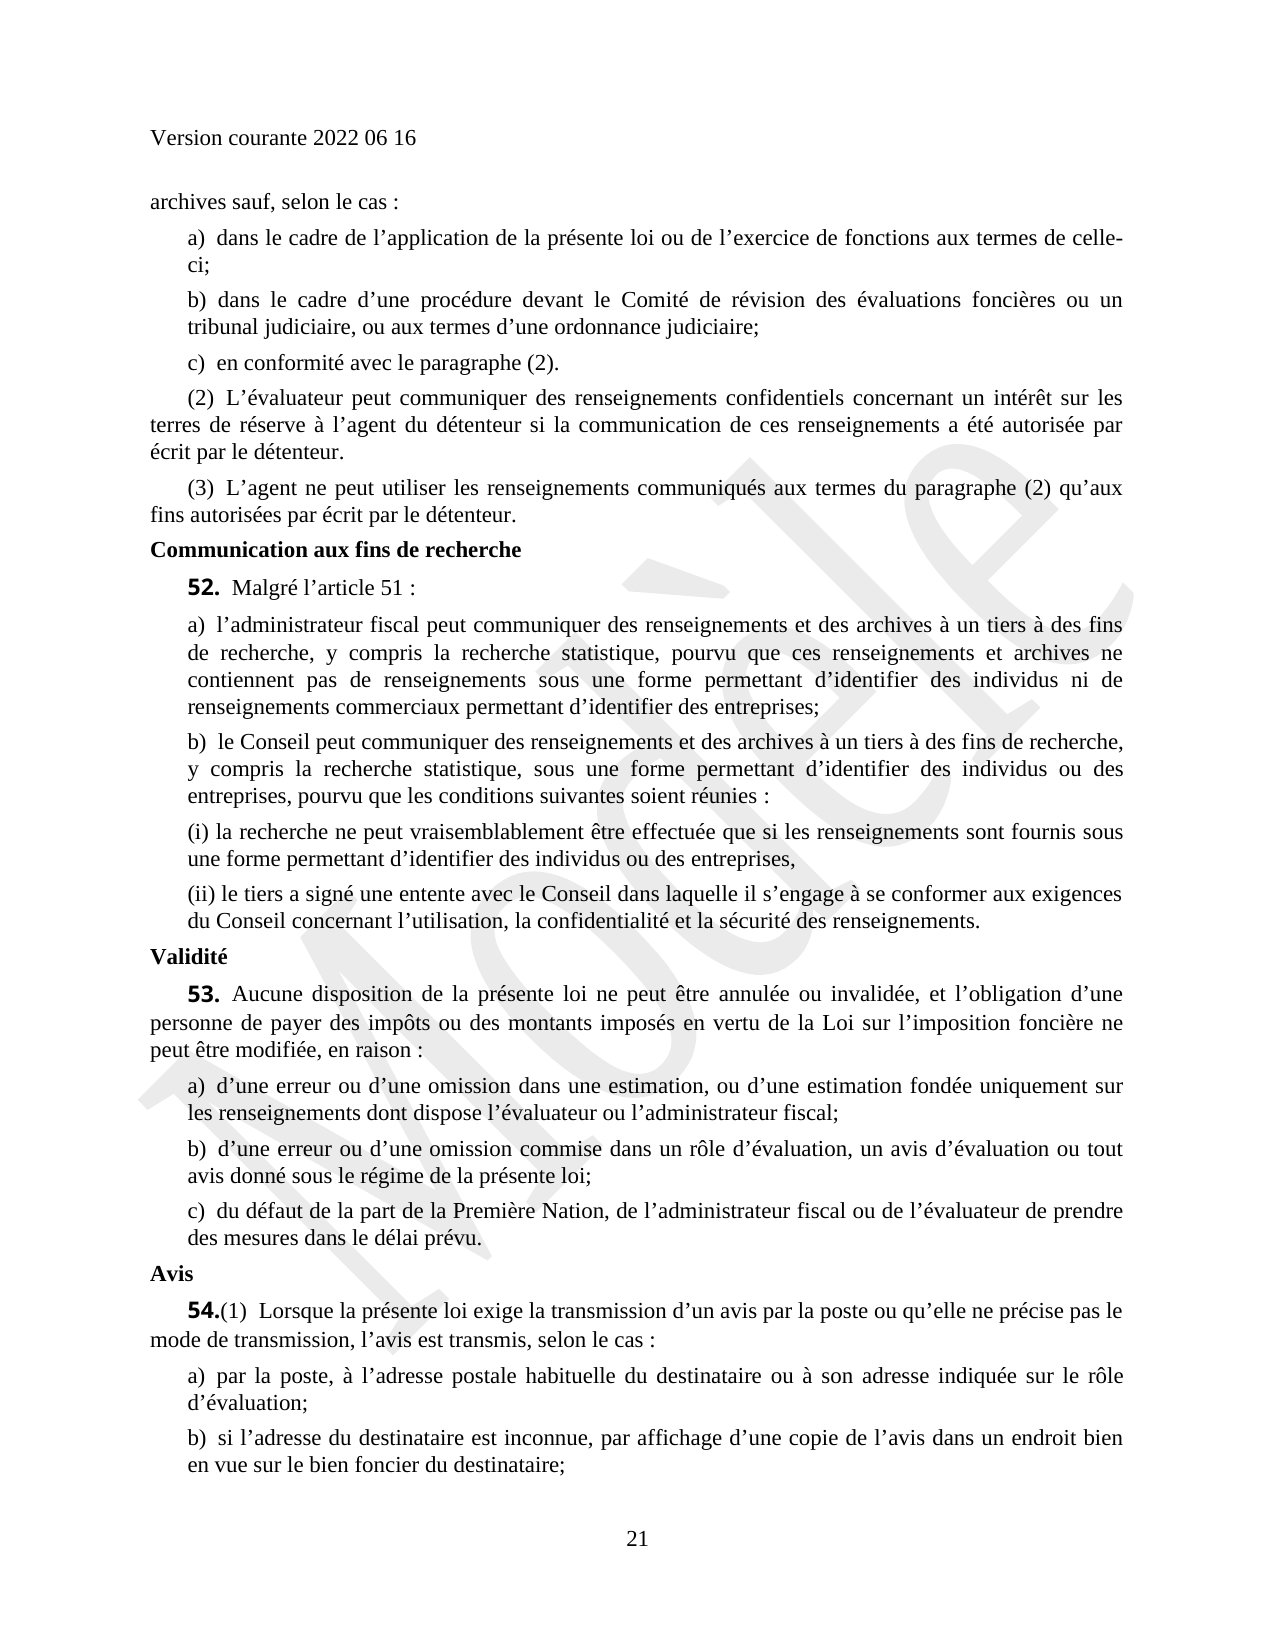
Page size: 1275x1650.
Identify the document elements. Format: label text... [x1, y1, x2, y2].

text a) par la poste, à l’adresse postale habituelle du destinataire ou à son adresse indiquée sur le rôle d’évaluation; [187, 1361, 1125, 1415]
text 54.(1) Lorsque la présente loi exige la transmission d’un avis par la poste ou qu’elle ne précise pas le mode de transmission, l’avis est transmis, selon le cas : [150, 1294, 1125, 1353]
text (i) la recherche ne peut vraisemblablement être effectuée que si les renseignements sont fournis sous une forme permettant d’identifier des individus ou des entreprises, [187, 817, 1125, 871]
text b) le Conseil peut communiquer des renseignements et des archives à un tiers à des fins de recherche, y compris la recherche statistique, sous une forme permettant d’identifier des individus ou des entreprises, pourvu que les conditions suivantes soient réunies : [187, 727, 1125, 809]
text a) d’une erreur ou d’une omission dans une estimation, ou d’une estimation fondée uniquement sur les renseignements dont dispose l’évaluateur ou l’administrateur fiscal; [187, 1071, 1125, 1126]
text b) d’une erreur ou d’une omission commise dans un rôle d’évaluation, un avis d’évaluation ou tout avis donné sous le régime de la présente loi; [187, 1134, 1125, 1188]
text (3) L’agent ne peut utiliser les renseignements communiqués aux termes du paragraphe (2) qu’aux fins autorisées par écrit par le détenteur. [150, 473, 1125, 527]
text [150, 187, 1125, 214]
text (2) L’évaluateur peut communiquer des renseignements confidentiels concernant un intérêt sur les terres de réserve à l’agent du détenteur si la communication de ces renseignements a été autorisée par écrit par le détenteur. [150, 383, 1125, 465]
text (ii) le tiers a signé une entente avec le Conseil dans laquelle il s’engage à se conformer aux exigences du Conseil concernant l’utilisation, la confidentialité et la sécurité des renseignements. [187, 879, 1125, 934]
text Avis [150, 1259, 1125, 1286]
text a) dans le cadre de l’application de la présente loi ou de l’exercice de fonctions aux termes de celle-ci; [187, 223, 1125, 277]
text b) dans le cadre d’une procédure devant le Comité de révision des évaluations foncières ou un tribunal judiciaire, ou aux termes d’une ordonnance judiciaire; [187, 286, 1125, 340]
text Communication aux fins de recherche [150, 536, 1125, 563]
text c) du défaut de la part de la Première Nation, de l’administrateur fiscal ou de l’évaluateur de prendre des mesures dans le délai prévu. [187, 1196, 1125, 1251]
text a) l’administrateur fiscal peut communiquer des renseignements et des archives à un tiers à des fins de recherche, y compris la recherche statistique, pourvu que ces renseignements et archives ne contiennent pas de renseignements sous une forme permettant d’identifier des individus ni de renseignements commerciaux permettant d’identifier des entreprises; [187, 611, 1125, 719]
text 52. Malgré l’article 51 : [150, 571, 1125, 602]
text 53. Aucune disposition de la présente loi ne peut être annulée ou invalidée, et l’obligation d’une personne de payer des impôts ou des montants imposés en vertu de la Loi sur l’imposition foncière ne peut être modifiée, en raison : [150, 977, 1125, 1063]
text c) en conformité avec le paragraphe (2). [187, 348, 1125, 375]
text b) si l’adresse du destinataire est inconnue, par affichage d’une copie de l’avis dans un endroit bien en vue sur le bien foncier du destinataire; [187, 1423, 1125, 1478]
text Validité [150, 942, 1125, 969]
